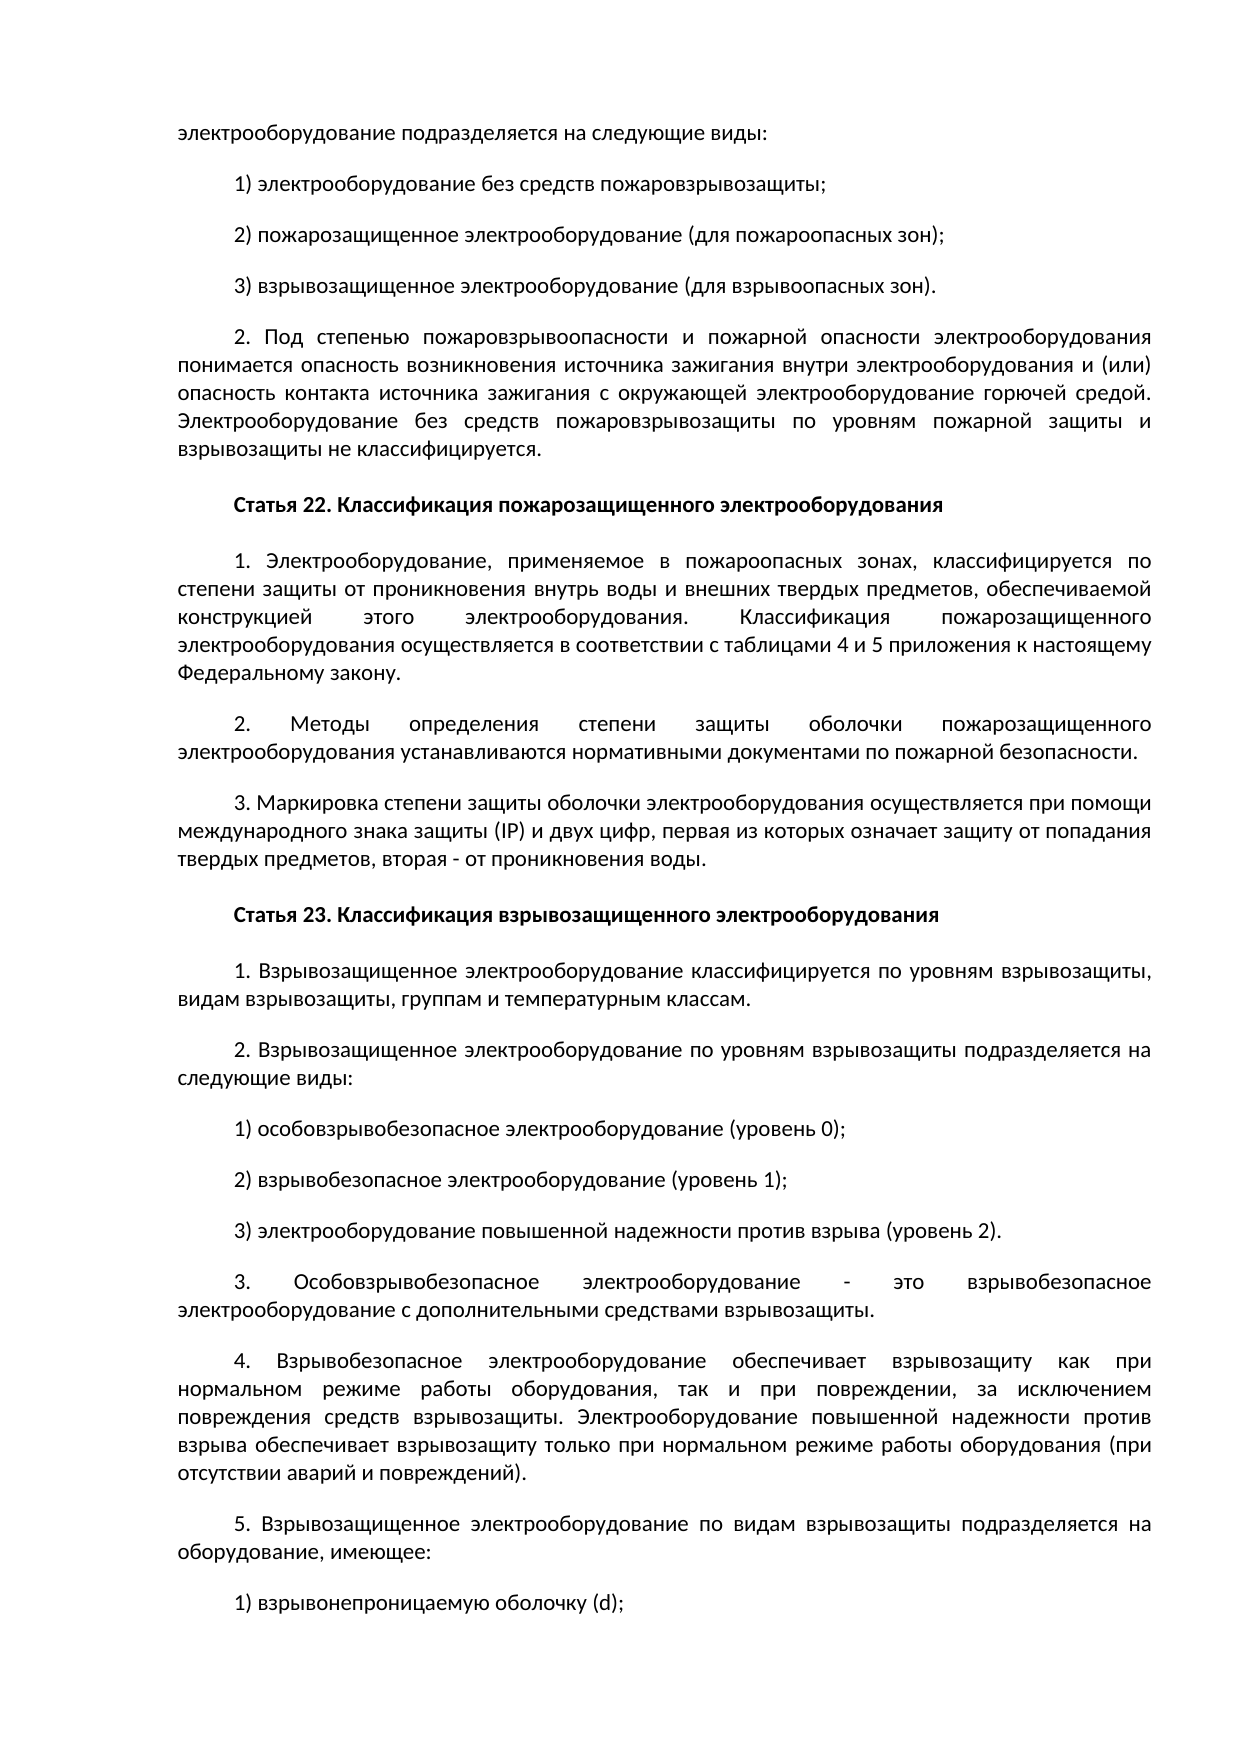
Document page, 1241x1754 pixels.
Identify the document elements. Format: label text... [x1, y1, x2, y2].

text 2. Под степенью пожаровзрывоопасности и пожарной опасности электрооборудования понимается опасность возникновения источника зажигания внутри электрооборудования и (или) опасность контакта источника зажигания с окружающей электрооборудование горючей средой. Электрооборудование без средств пожаровзрывозащиты по уровням пожарной защиты и взрывозащиты не классифицируется. [177, 322, 1152, 462]
text 1) особовзрывобезопасное электрооборудование (уровень 0); [177, 1114, 1152, 1142]
text 1. Взрывозащищенное электрооборудование классифицируется по уровням взрывозащиты, видам взрывозащиты, группам и температурным классам. [177, 956, 1152, 1012]
text 2. Методы определения степени защиты оболочки пожарозащищенного электрооборудования устанавливаются нормативными документами по пожарной безопасности. [177, 709, 1152, 765]
text 2) взрывобезопасное электрооборудование (уровень 1); [177, 1165, 1152, 1193]
text 3) электрооборудование повышенной надежности против взрыва (уровень 2). [177, 1216, 1152, 1244]
text 2. Взрывозащищенное электрооборудование по уровням взрывозащиты подразделяется на следующие виды: [177, 1035, 1152, 1091]
text 5. Взрывозащищенное электрооборудование по видам взрывозащиты подразделяется на оборудование, имеющее: [177, 1509, 1152, 1565]
title Статья 23. Классификация взрывозащищенного электрооборудования [177, 900, 1152, 928]
text 1. Электрооборудование, применяемое в пожароопасных зонах, классифицируется по степени защиты от проникновения внутрь воды и внешних твердых предметов, обеспечиваемой конструкцией этого электрооборудования. Классификация пожарозащищенного электрооборудования осуществляется в соответствии с таблицами 4 и 5 приложения к настоящему Федеральному закону. [177, 546, 1152, 686]
text 3. Особовзрывобезопасное электрооборудование - это взрывобезопасное электрооборудование с дополнительными средствами взрывозащиты. [177, 1267, 1152, 1323]
text 1) взрывонепроницаемую оболочку (d); [177, 1588, 1152, 1616]
text 4. Взрывобезопасное электрооборудование обеспечивает взрывозащиту как при нормальном режиме работы оборудования, так и при повреждении, за исключением повреждения средств взрывозащиты. Электрооборудование повышенной надежности против взрыва обеспечивает взрывозащиту только при нормальном режиме работы оборудования (при отсутствии аварий и повреждений). [177, 1346, 1152, 1486]
text 3) взрывозащищенное электрооборудование (для взрывоопасных зон). [177, 271, 1152, 299]
text 2) пожарозащищенное электрооборудование (для пожароопасных зон); [177, 220, 1152, 248]
title Статья 22. Классификация пожарозащищенного электрооборудования [177, 490, 1152, 518]
text 1) электрооборудование без средств пожаровзрывозащиты; [177, 169, 1152, 197]
text 3. Маркировка степени защиты оболочки электрооборудования осуществляется при помощи международного знака защиты (IP) и двух цифр, первая из которых означает защиту от попадания твердых предметов, вторая - от проникновения воды. [177, 788, 1152, 872]
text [177, 118, 1152, 146]
